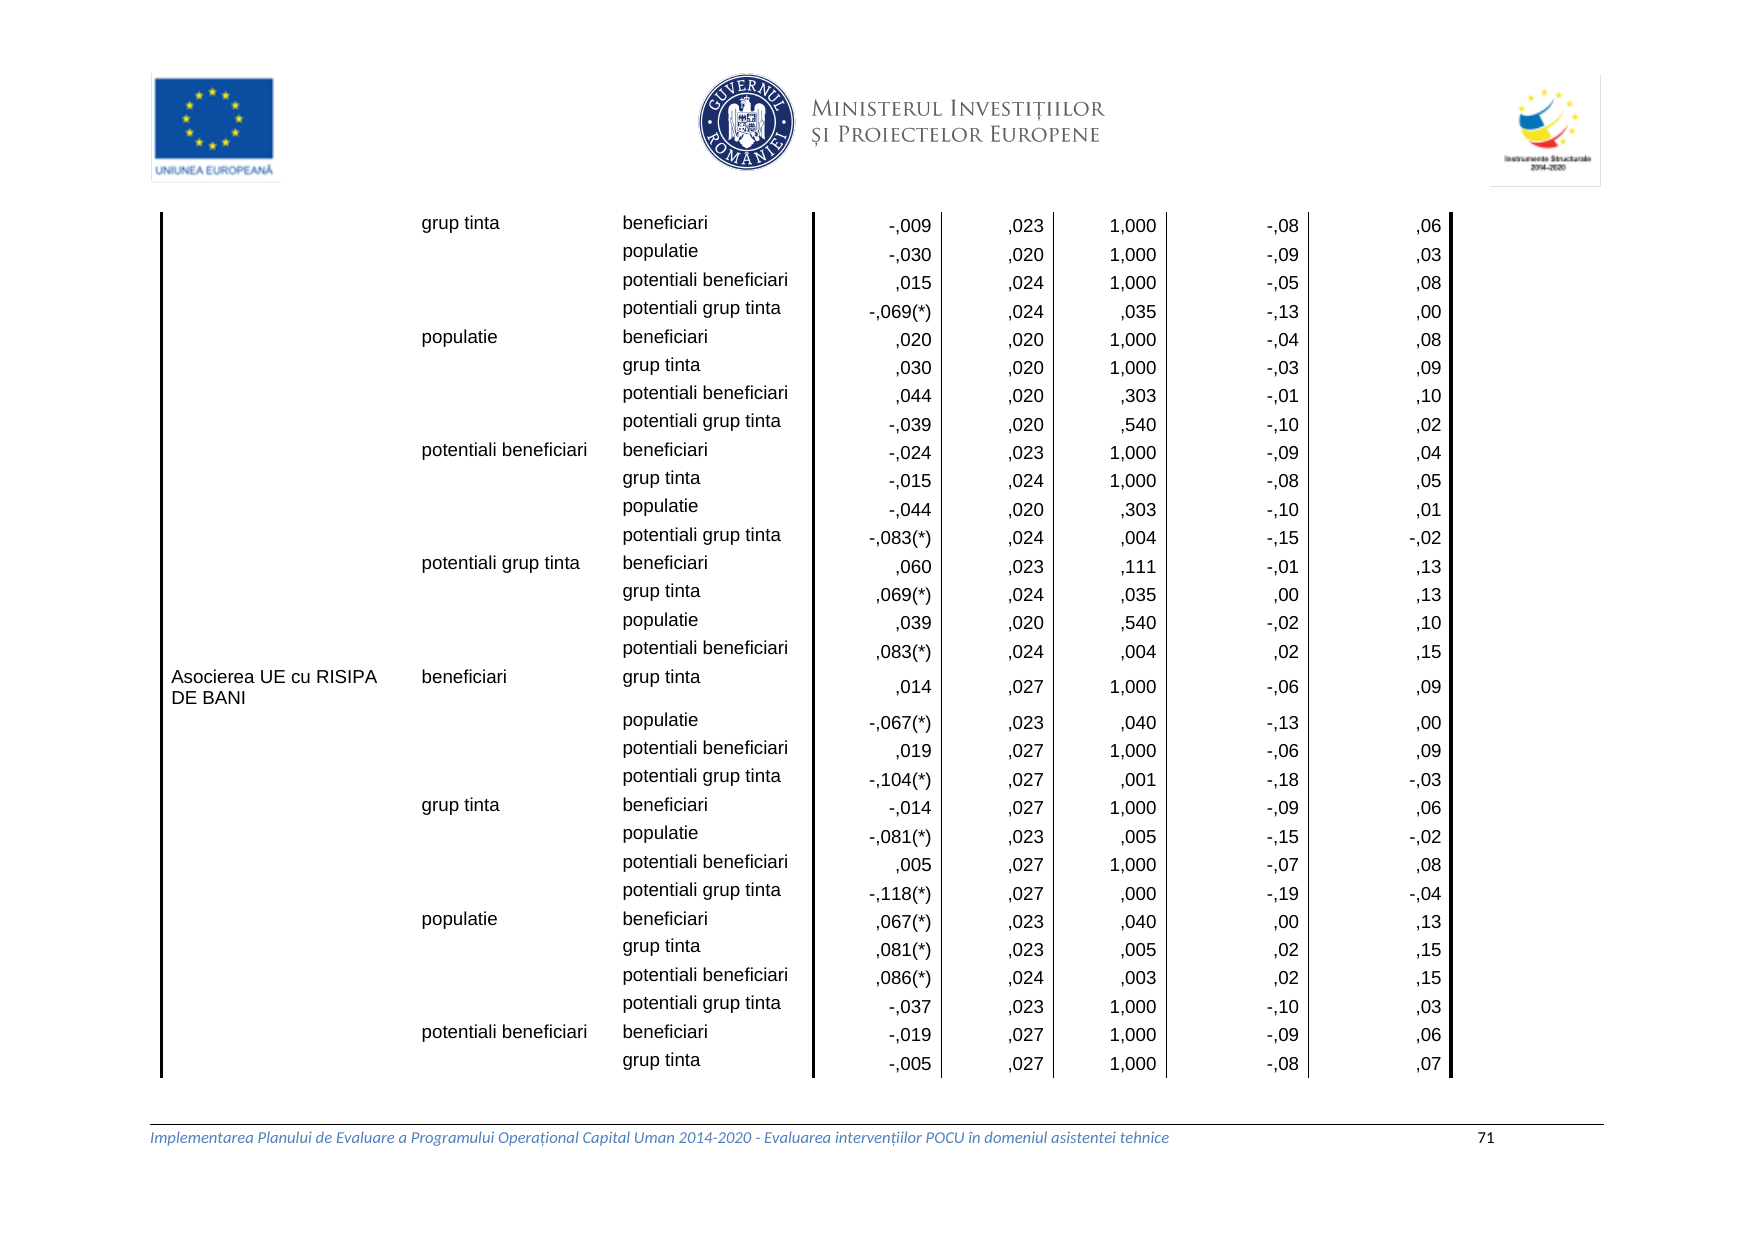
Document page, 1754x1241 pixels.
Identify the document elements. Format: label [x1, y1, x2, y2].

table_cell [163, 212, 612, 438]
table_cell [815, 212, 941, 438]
picture [150, 73, 282, 184]
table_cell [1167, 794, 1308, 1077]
picture [688, 65, 1108, 176]
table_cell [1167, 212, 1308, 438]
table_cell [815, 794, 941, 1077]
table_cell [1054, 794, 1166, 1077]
picture [1490, 75, 1604, 190]
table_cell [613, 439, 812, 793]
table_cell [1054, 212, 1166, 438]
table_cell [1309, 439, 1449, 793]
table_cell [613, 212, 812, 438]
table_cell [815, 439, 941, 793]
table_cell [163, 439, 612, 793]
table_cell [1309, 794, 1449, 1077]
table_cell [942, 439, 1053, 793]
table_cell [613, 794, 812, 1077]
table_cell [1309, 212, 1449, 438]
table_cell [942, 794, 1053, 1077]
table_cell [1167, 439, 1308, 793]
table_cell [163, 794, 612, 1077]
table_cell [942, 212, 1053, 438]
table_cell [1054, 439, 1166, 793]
